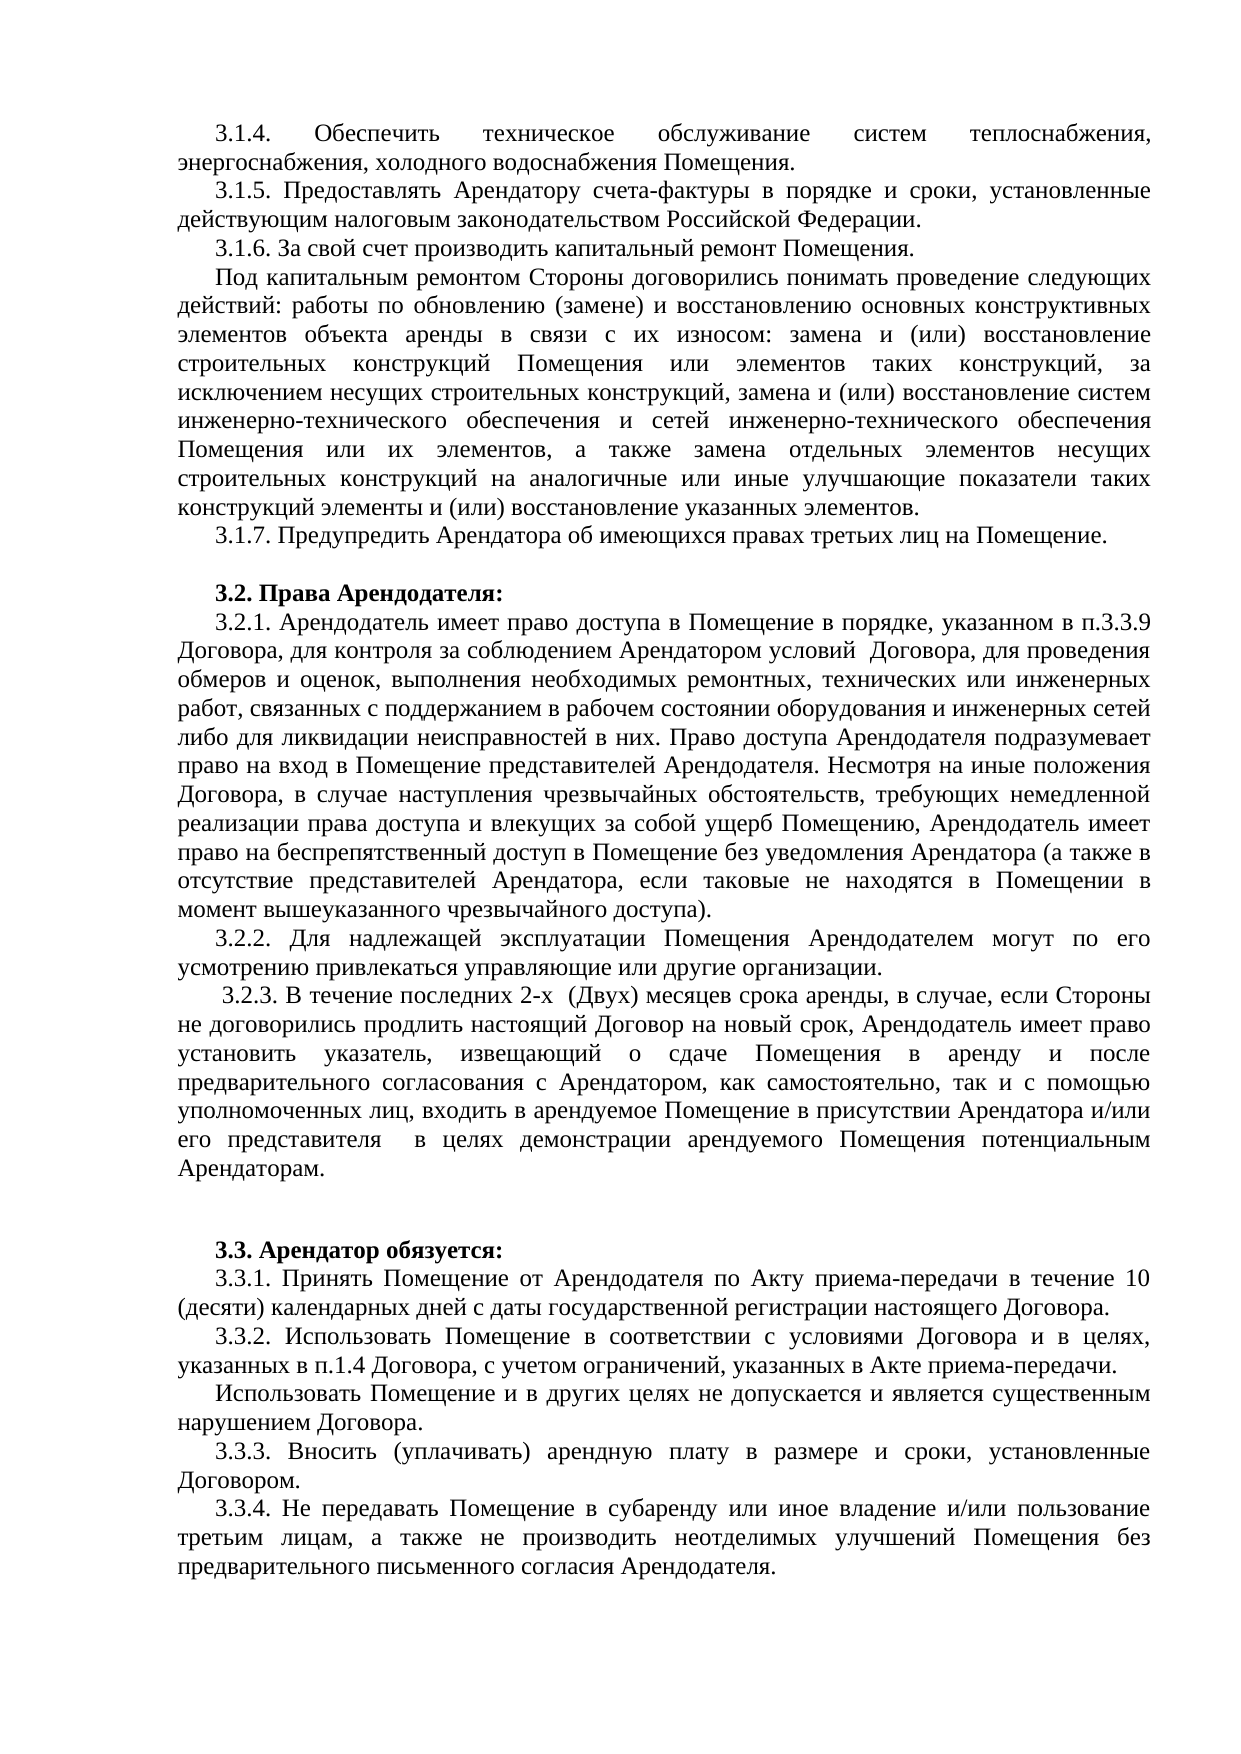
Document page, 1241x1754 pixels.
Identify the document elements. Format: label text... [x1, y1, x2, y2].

text Использовать Помещение и в других целях не допускается и является существенным нарушением Договора. [177, 1378, 1152, 1436]
text 3.1.4. Обеспечить техническое обслуживание систем теплоснабжения, энергоснабжения, холодного водоснабжения Помещения. [177, 118, 1152, 176]
text 3.1.7. Предупредить Арендатора об имеющихся правах третьих лиц на Помещение. [177, 521, 1152, 549]
text Под капитальным ремонтом Стороны договорились понимать проведение следующих действий: работы по обновлению (замене) и восстановлению основных конструктивных элементов объекта аренды в связи с их износом: замена и (или) восстановление строительных конструкций Помещения или элементов таких конструкций, за исключением несущих строительных конструкций, замена и (или) восстановление систем инженерно-технического обеспечения и сетей инженерно-технического обеспечения Помещения или их элементов, а также замена отдельных элементов несущих строительных конструкций на аналогичные или иные улучшающие показатели таких конструкций элементы и (или) восстановление указанных элементов. [177, 262, 1152, 521]
text 3.3.3. Вносить (уплачивать) арендную плату в размере и сроки, установленные Договором. [177, 1436, 1152, 1493]
text 3.2.2. Для надлежащей эксплуатации Помещения Арендодателем могут по его усмотрению привлекаться управляющие или другие организации. [177, 923, 1152, 981]
text 3.3. Арендатор обязуется: [177, 1235, 1152, 1263]
text 3.2.1. Арендодатель имеет право доступа в Помещение в порядке, указанном в п.3.3.9 Договора, для контроля за соблюдением Арендатором условий Договора, для проведения обмеров и оценок, выполнения необходимых ремонтных, технических или инженерных работ, связанных с поддержанием в рабочем состоянии оборудования и инженерных сетей либо для ликвидации неисправностей в них. Право доступа Арендодателя подразумевает право на вход в Помещение представителей Арендодателя. Несмотря на иные положения Договора, в случае наступления чрезвычайных обстоятельств, требующих немедленной реализации права доступа и влекущих за собой ущерб Помещению, Арендодатель имеет право на беспрепятственный доступ в Помещение без уведомления Арендатора (а также в отсутствие представителей Арендатора, если таковые не находятся в Помещении в момент вышеуказанного чрезвычайного доступа). [177, 607, 1152, 923]
text 3.2. Права Арендодателя: [177, 578, 1152, 607]
text 3.3.2. Использовать Помещение в соответствии с условиями Договора и в целях, указанных в п.1.4 Договора, с учетом ограничений, указанных в Акте приема-передачи. [177, 1321, 1152, 1378]
text 3.3.1. Принять Помещение от Арендодателя по Акту приема-передачи в течение 10 (десяти) календарных дней с даты государственной регистрации настоящего Договора. [177, 1263, 1152, 1321]
text 3.1.6. За свой счет производить капитальный ремонт Помещения. [177, 233, 1152, 262]
text 3.2.3. В течение последних 2-х (Двух) месяцев срока аренды, в случае, если Стороны не договорились продлить настоящий Договор на новый срок, Арендодатель имеет право установить указатель, извещающий о сдаче Помещения в аренду и после предварительного согласования с Арендатором, как самостоятельно, так и с помощью уполномоченных лиц, входить в арендуемое Помещение в присутствии Арендатора и/или его представителя в целях демонстрации арендуемого Помещения потенциальным Арендаторам. [177, 981, 1152, 1182]
text 3.3.4. Не передавать Помещение в субаренду или иное владение и/или пользование третьим лицам, а также не производить неотделимых улучшений Помещения без предварительного письменного согласия Арендодателя. [177, 1493, 1152, 1580]
text 3.1.5. Предоставлять Арендатору счета-фактуры в порядке и сроки, установленные действующим налоговым законодательством Российской Федерации. [177, 176, 1152, 233]
